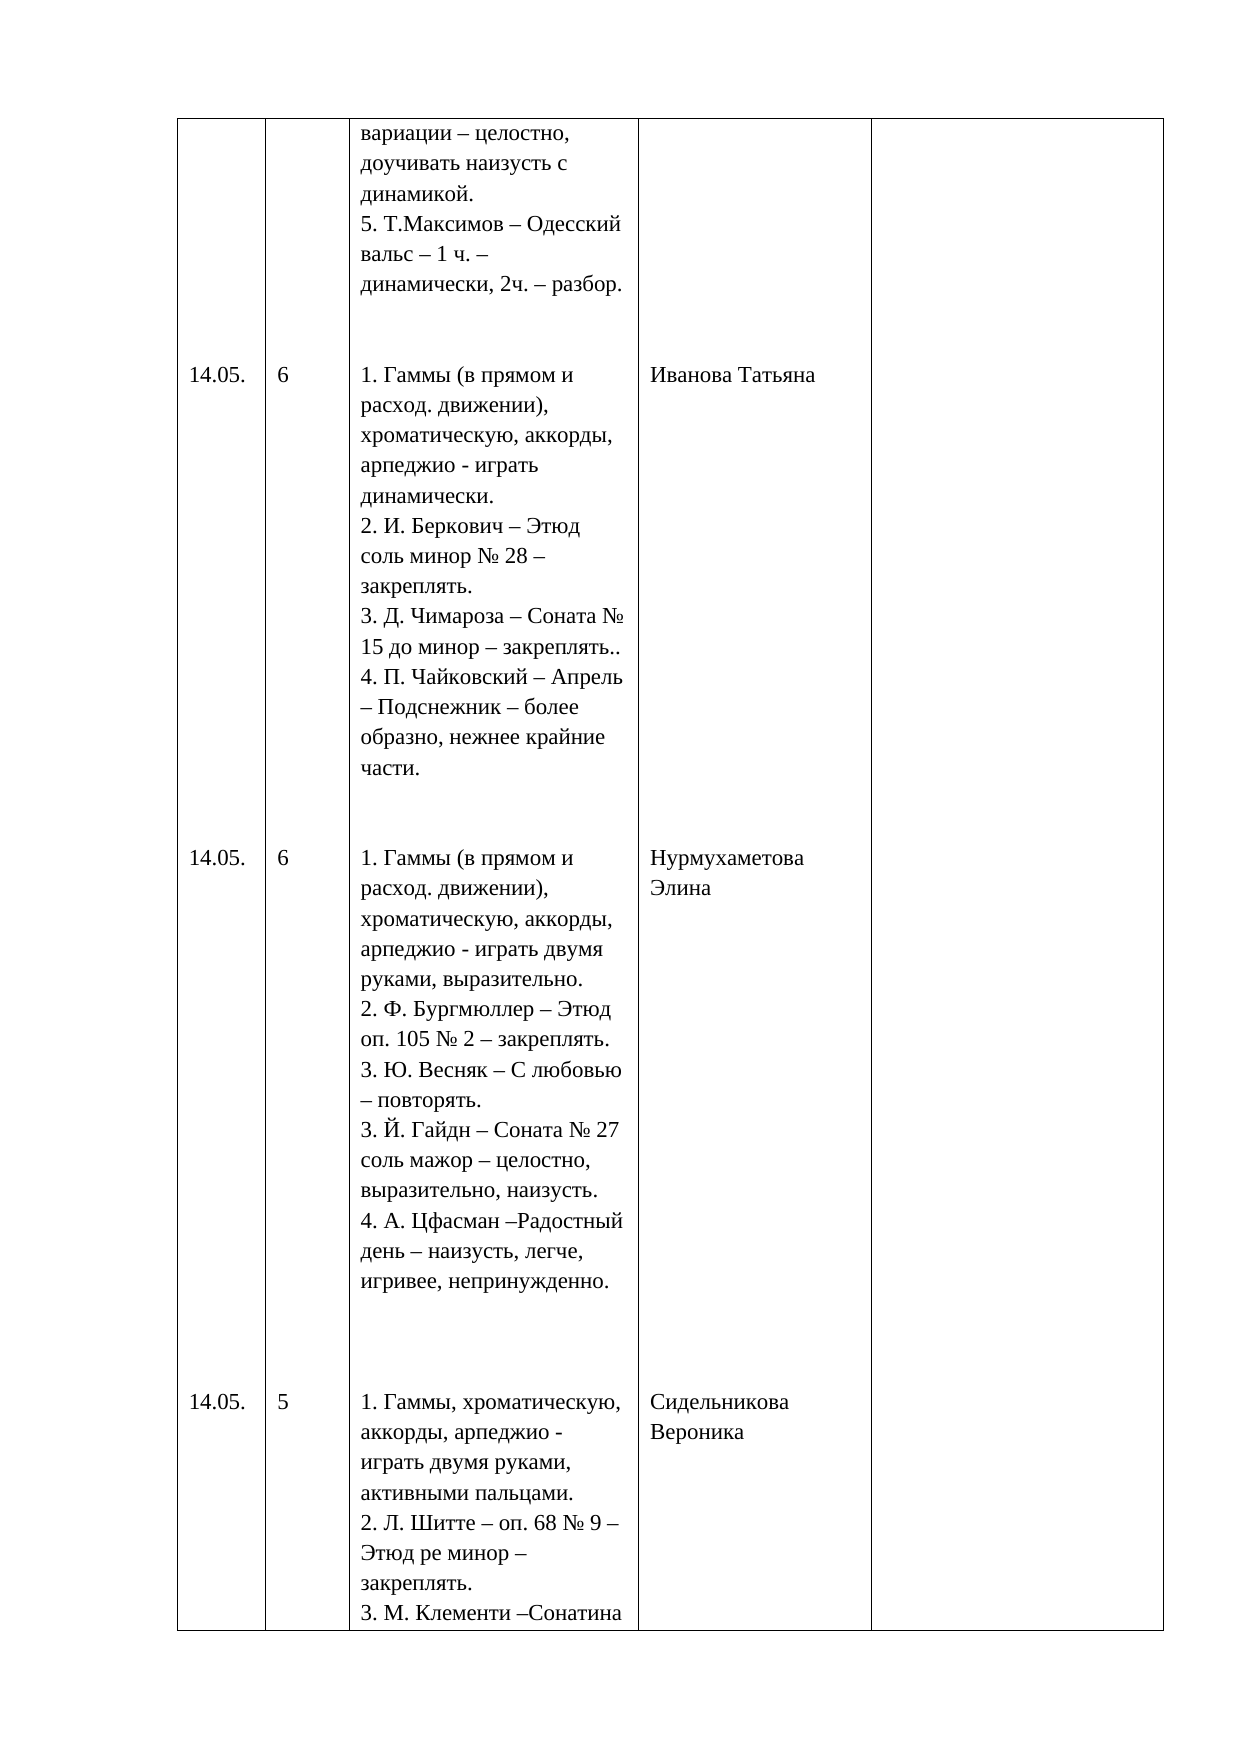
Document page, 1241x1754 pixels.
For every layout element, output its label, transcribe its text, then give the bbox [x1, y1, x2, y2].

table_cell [639, 119, 871, 1629]
table_cell 2 3 3 6 6 5 2 4 5 6 [266, 119, 349, 1629]
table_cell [178, 119, 265, 1629]
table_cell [350, 119, 638, 1629]
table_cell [872, 119, 1163, 1629]
